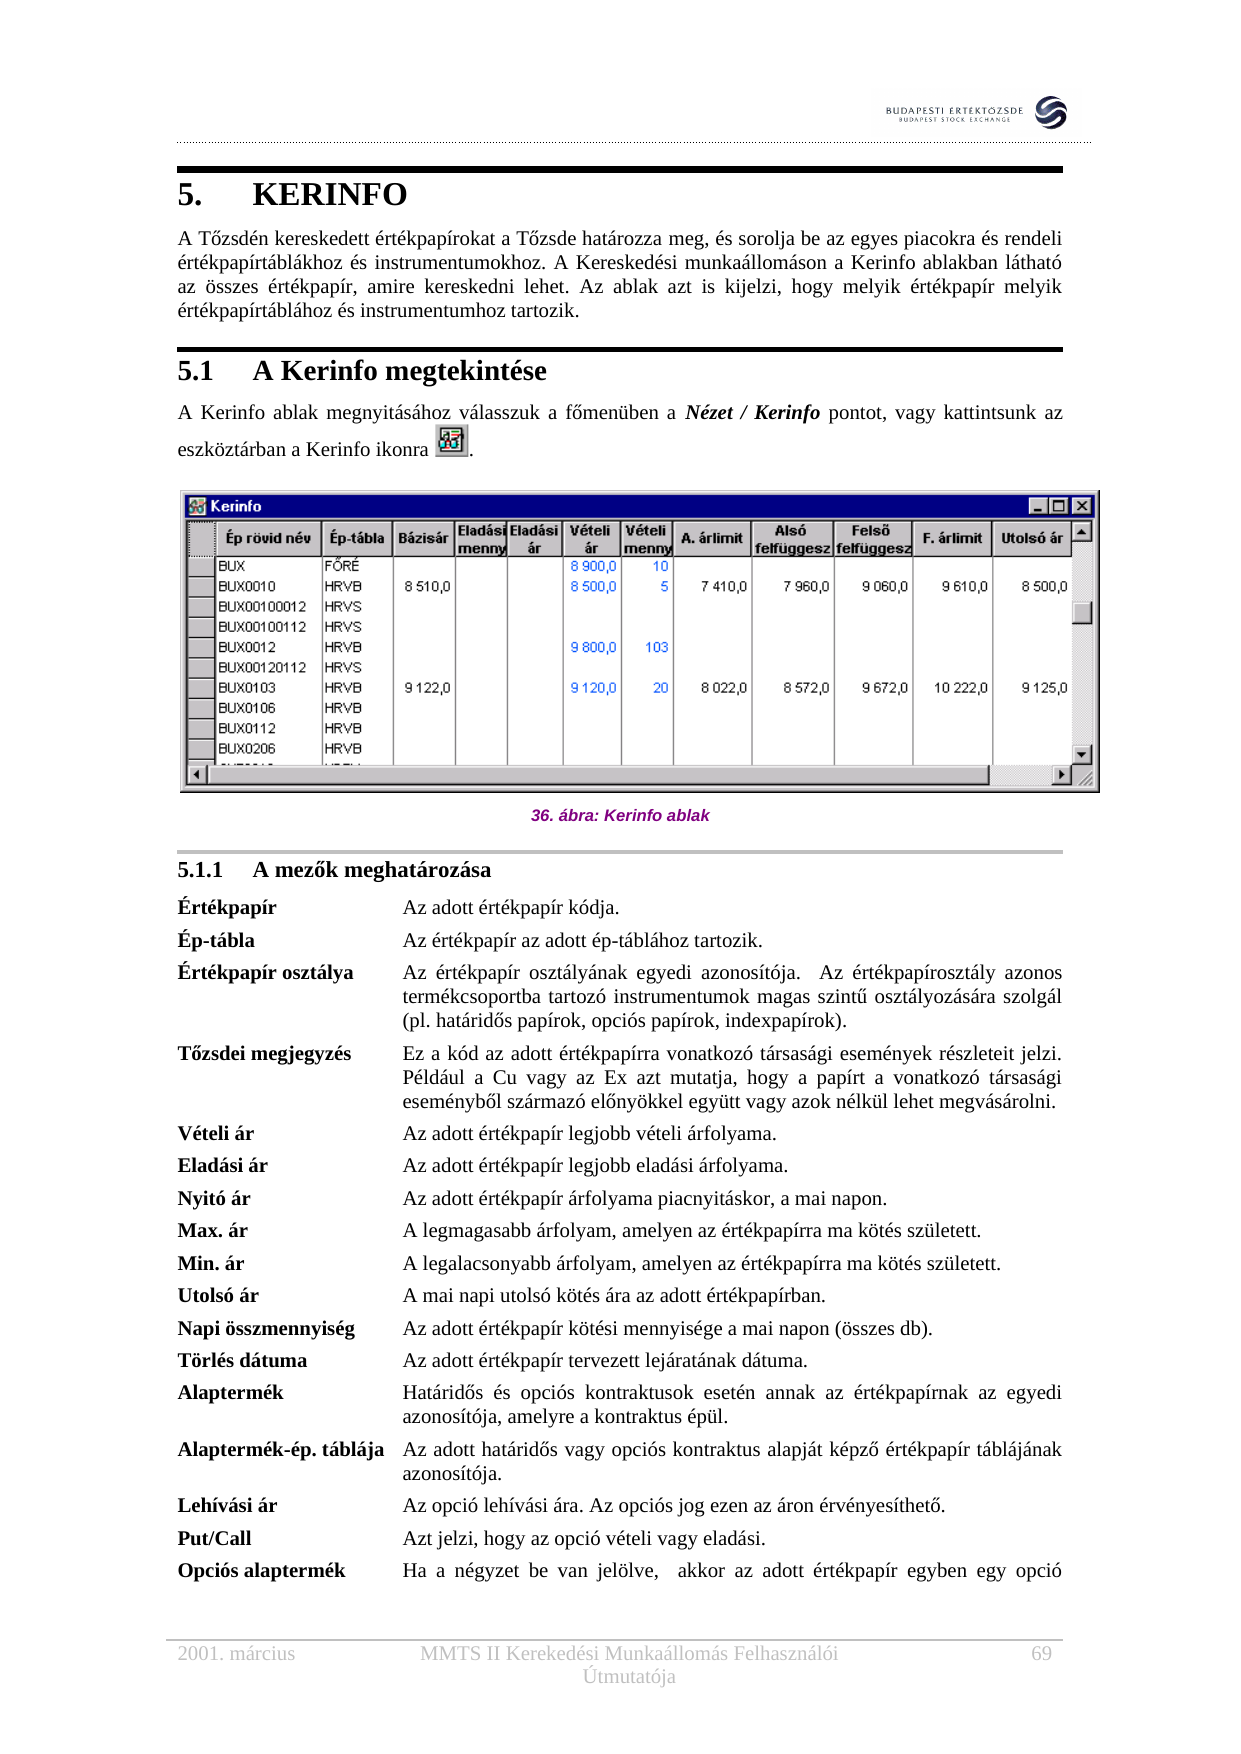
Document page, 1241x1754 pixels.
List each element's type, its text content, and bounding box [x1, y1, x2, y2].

text Napi összmennyiség Az adott értékpapír kötési mennyisége a mai napon (összes db). [177, 1315, 1063, 1339]
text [177, 1558, 1063, 1582]
picture [870, 88, 1082, 137]
text Ép-tábla Az értékpapír az adott ép-táblához tartozik. [177, 928, 1063, 952]
picture [180, 490, 1100, 793]
text Put/Call Azt jelzi, hogy az opció vételi vagy eladási. [177, 1526, 1063, 1549]
text Alaptermék Határidős és opciós kontraktusok esetén annak az értékpapírnak az egyedi azonosítója, amelyre a kontraktus épül. [177, 1380, 1063, 1428]
text Eladási ár Az adott értékpapír legjobb eladási árfolyama. [177, 1153, 1063, 1177]
text Lehívási ár Az opció lehívási ára. Az opciós jog ezen az áron érvényesíthető. [177, 1493, 1063, 1517]
text Törlés dátuma Az adott értékpapír tervezett lejáratának dátuma. [177, 1348, 1063, 1372]
text Tőzsdei megjegyzés Ez a kód az adott értékpapírra vonatkozó társasági események részleteit jelzi. Például a Cu vagy az Ex azt mutatja, hogy a papírt a vonatkozó társasági eseményből származó előnyökkel együtt vagy azok nélkül lehet megvásárolni. [177, 1041, 1063, 1113]
picture [434, 423, 469, 457]
text Utolsó ár A mai napi utolsó kötés ára az adott értékpapírban. [177, 1283, 1063, 1307]
subtitle A Kerinfo megtekintése [177, 352, 1063, 387]
text Értékpapír Az adott értékpapír kódja. [177, 895, 1063, 919]
subtitle Kerinfo [177, 173, 1063, 213]
text Nyitó ár Az adott értékpapír árfolyama piacnyitáskor, a mai napon. [177, 1186, 1063, 1210]
text Értékpapír osztálya Az értékpapír osztályának egyedi azonosítója. Az értékpapírosztály azonos termékcsoportba tartozó instrumentumok magas szintű osztályozására szolgál (pl. határidős papírok, opciós papírok, indexpapírok). [177, 960, 1063, 1032]
text Alaptermék-ép. táblája Az adott határidős vagy opciós kontraktus alapját képző értékpapír táblájának azonosítója. [177, 1437, 1063, 1485]
text Vételi ár Az adott értékpapír legjobb vételi árfolyama. [177, 1121, 1063, 1145]
text A Tőzsdén kereskedett értékpapírokat a Tőzsde határozza meg, és sorolja be az egyes piacokra és rendeli értékpapírtáblákhoz és instrumentumokhoz. A Kereskedési munkaállomáson a Kerinfo ablakban látható az összes értékpapír, amire kereskedni lehet. Az ablak azt is kijelzi, hogy melyik értékpapír melyik értékpapírtáblához és instrumentumhoz tartozik. [177, 226, 1063, 322]
text A Kerinfo ablak megnyitásához válasszuk a főmenüben a Nézet / Kerinfo pontot, vagy kattintsunk az eszköztárban a Kerinfo ikonra . [177, 399, 1063, 461]
text Max. ár A legmagasabb árfolyam, amelyen az értékpapírra ma kötés született. [177, 1218, 1063, 1242]
text Min. ár A legalacsonyabb árfolyam, amelyen az értékpapírra ma kötés született. [177, 1251, 1063, 1275]
subtitle A mezők meghatározása [177, 854, 1063, 883]
